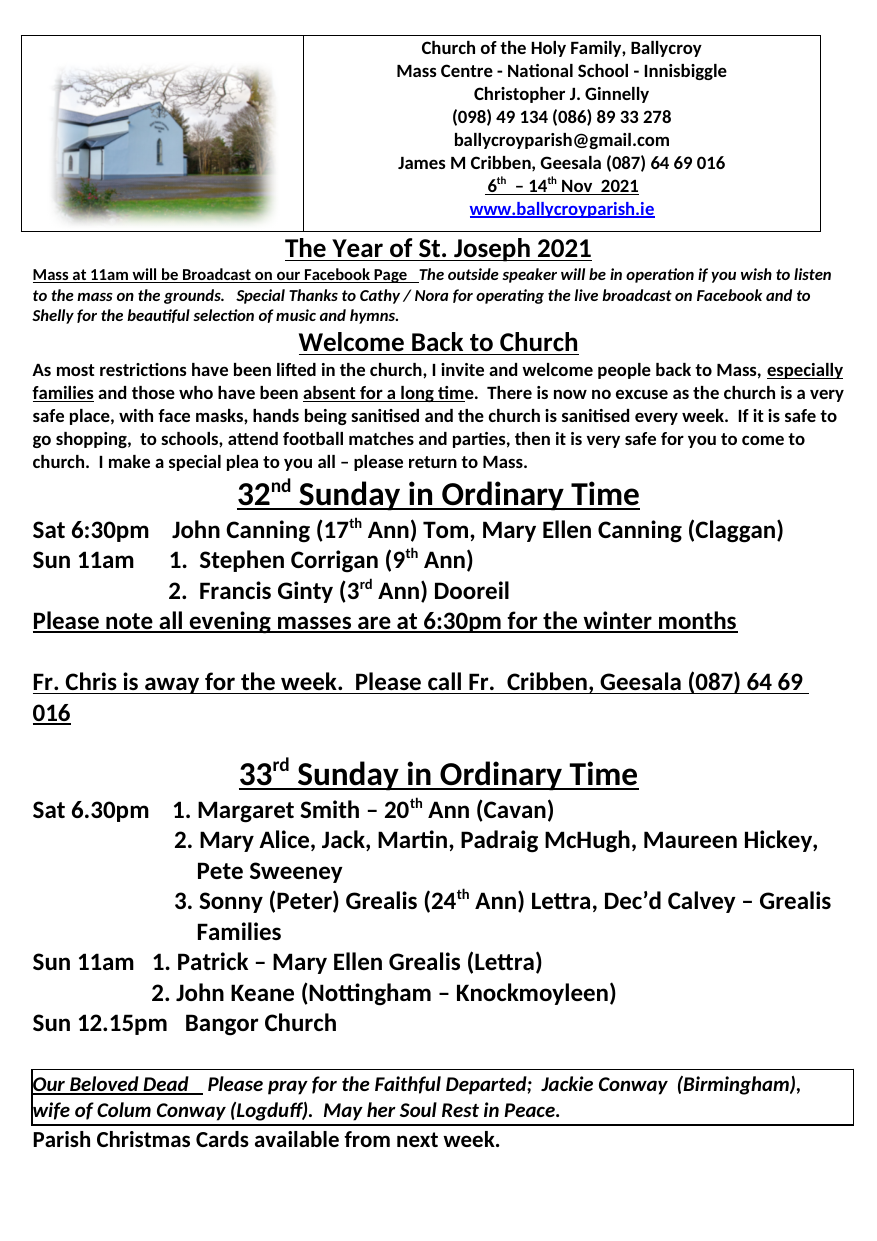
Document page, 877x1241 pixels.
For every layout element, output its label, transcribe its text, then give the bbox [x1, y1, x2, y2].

text Sun 12.15pm Bangor Church [32, 1007, 844, 1038]
text Sat 6.30pm 1. Margaret Smith – 20th Ann (Cavan) [32, 794, 844, 824]
text Sun 11am 1. Patrick – Mary Ellen Grealis (Lettra) [32, 946, 844, 977]
text As most restrictions have been lifted in the church, I invite and welcome people back to Mass, especially families and those who have been absent for a long time. There is now no excuse as the church is a very safe place, with face masks, hands being sanitised and the church is sanitised every week. If it is safe to go shopping, to schools, attend football matches and parties, then it is very safe for you to come to church. I make a special plea to you all – please return to Mass. [32, 359, 844, 473]
text Fr. Chris is away for the week. Please call Fr. Cribben, Geesala (087) 64 69 016 [32, 667, 844, 728]
text Welcome Back to Church [32, 326, 844, 359]
text 2. John Keane (Nottingham – Knockmoyleen) [32, 977, 844, 1007]
text 2. Mary Alice, Jack, Martin, Padraig McHugh, Maureen Hickey, [32, 824, 844, 855]
text Pete Sweeney [32, 855, 844, 885]
table_header Church of the Holy Family, Ballycroy Mass Centre - National School - Innisbiggle Christopher J. Ginnelly (098) 49 134 (086) 89 33 278 ballycroyparish@gmail.com James M Cribben, Geesala (087) 64 69 016 6th – 14th Nov 2021 www.ballycroyparish.ie [304, 36, 820, 231]
text 32nd Sunday in Ordinary Time [32, 473, 844, 514]
text The Year of St. Joseph 2021 [32, 232, 844, 265]
text Please note all evening masses are at 6:30pm for the winter months [32, 606, 844, 636]
text 2. Francis Ginty (3rd Ann) Dooreil [32, 575, 844, 606]
text Parish Christmas Cards available from next week. [32, 1126, 844, 1153]
text Mass at 11am will be Broadcast on our Facebook Page The outside speaker will be in operation if you wish to listen to the mass on the grounds. Special Thanks to Cathy / Nora for operating the live broadcast on Facebook and to Shelly for the beautiful selection of music and hymns. [32, 265, 844, 326]
table_header [22, 36, 303, 231]
text Families [32, 916, 844, 946]
text Sun 11am 1. Stephen Corrigan (9th Ann) [32, 544, 844, 575]
text 33rd Sunday in Ordinary Time [32, 753, 844, 794]
picture [76, 90, 251, 201]
text 3. Sonny (Peter) Grealis (24th Ann) Lettra, Dec’d Calvey – Grealis [32, 885, 844, 916]
text Our Beloved Dead Please pray for the Faithful Departed; Jackie Conway (Birmingham), wife of Colum Conway (Logduff). May her Soul Rest in Peace. [33, 1070, 853, 1124]
text Sat 6:30pm John Canning (17th Ann) Tom, Mary Ellen Canning (Claggan) [32, 514, 844, 544]
